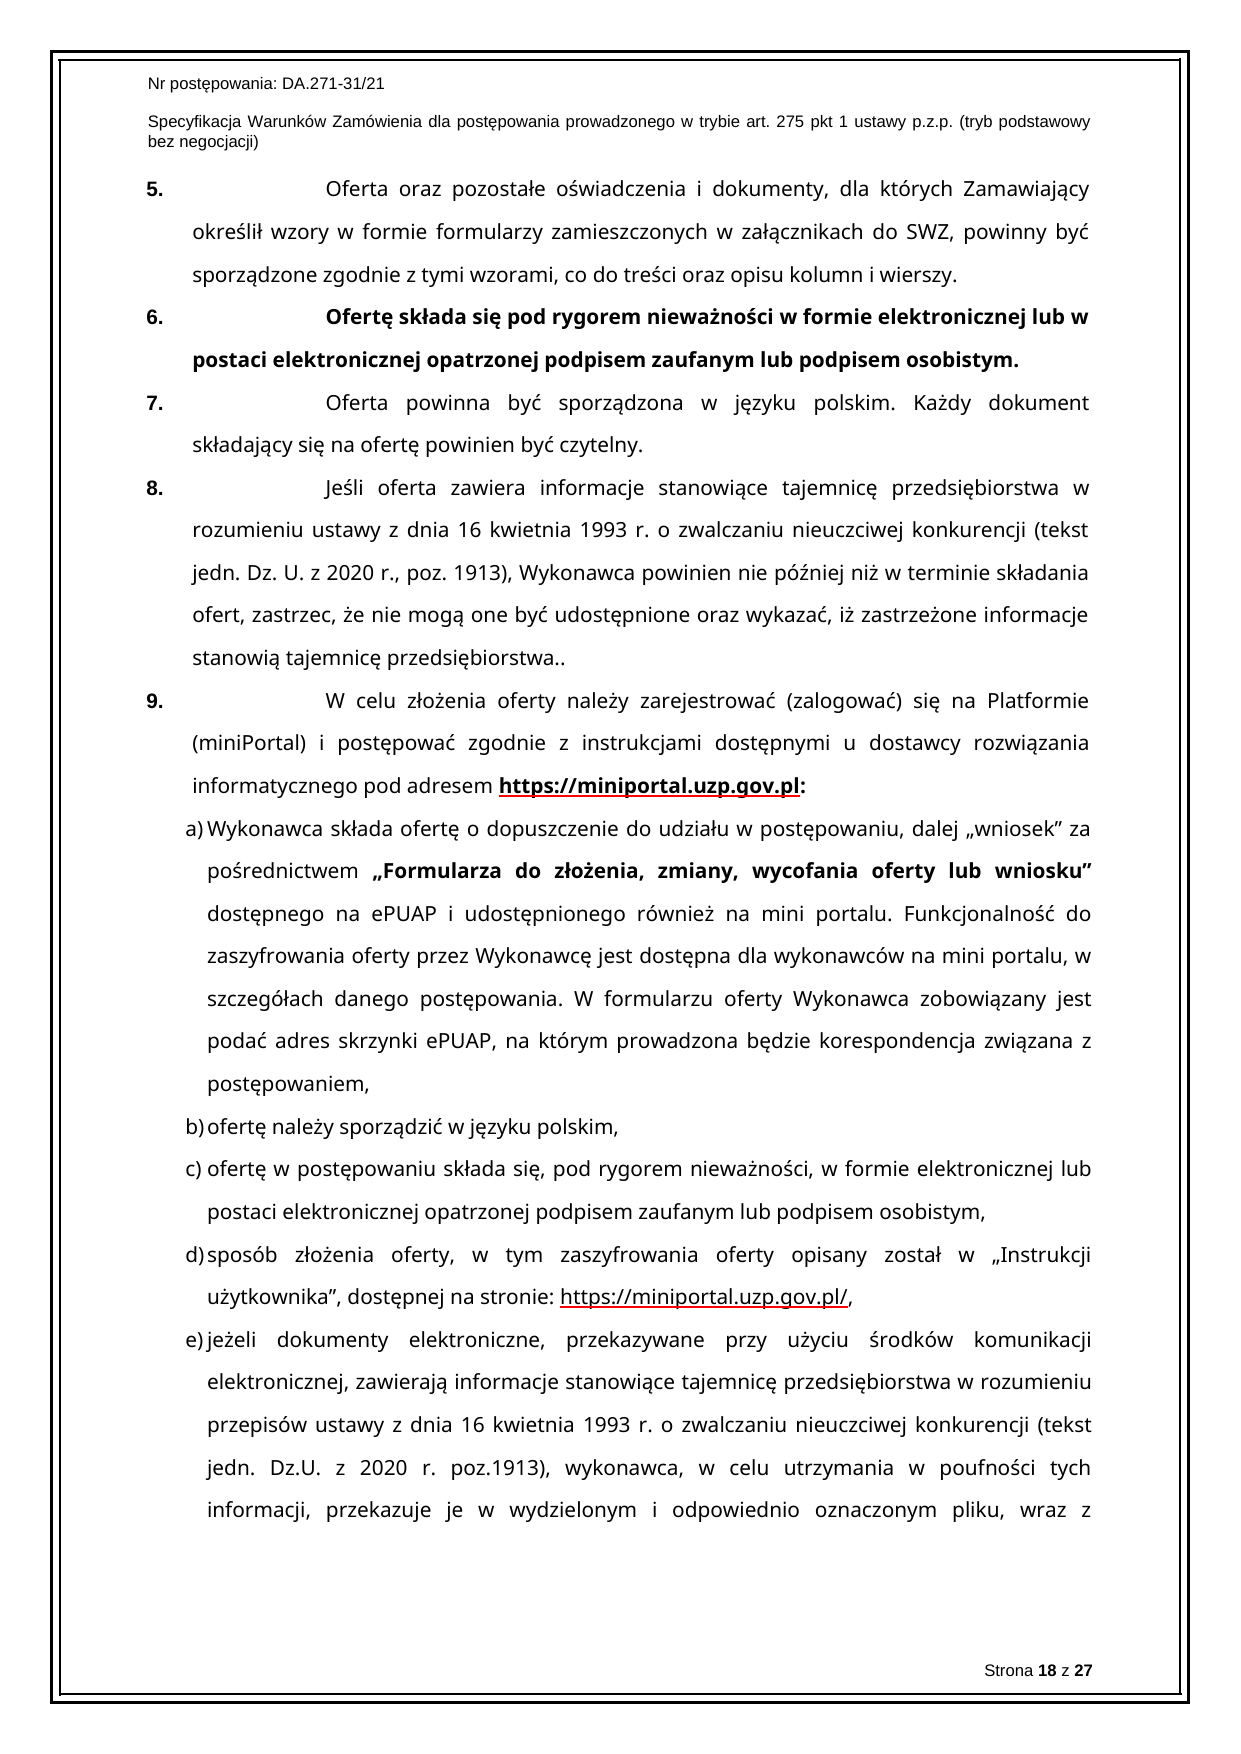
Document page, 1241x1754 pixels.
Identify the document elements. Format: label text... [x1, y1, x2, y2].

list ofertę w postępowaniu składa się, pod rygorem nieważności, w formie elektronicznej lub postaci elektronicznej opatrzonej podpisem zaufanym lub podpisem osobistym, [185, 1154, 1092, 1226]
list Oferta oraz pozostałe oświadczenia i dokumenty, dla których Zamawiający określił wzory w formie formularzy zamieszczonych w załącznikach do SWZ, powinny być sporządzone zgodnie z tymi wzorami, co do treści oraz opisu kolumn i wierszy. [146, 174, 1090, 288]
list W celu złożenia oferty należy zarejestrować (zalogować) się na Platformie (miniPortal) i postępować zgodnie z instrukcjami dostępnymi u dostawcy rozwiązania informatycznego pod adresem https://miniportal.uzp.gov.pl: [146, 686, 1090, 799]
list Oferta powinna być sporządzona w języku polskim. Każdy dokument składający się na ofertę powinien być czytelny. [146, 388, 1090, 459]
list Ofertę składa się pod rygorem nieważności w formie elektronicznej lub w postaci elektronicznej opatrzonej podpisem zaufanym lub podpisem osobistym. [146, 302, 1090, 373]
list Jeśli oferta zawiera informacje stanowiące tajemnicę przedsiębiorstwa w rozumieniu ustawy z dnia 16 kwietnia 1993 r. o zwalczaniu nieuczciwej konkurencji (tekst jedn. Dz. U. z 2020 r., poz. 1913), Wykonawca powinien nie później niż w terminie składania ofert, zastrzec, że nie mogą one być udostępnione oraz wykazać, iż zastrzeżone informacje stanowią tajemnicę przedsiębiorstwa.. [146, 473, 1090, 672]
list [185, 1325, 1092, 1524]
list Wykonawca składa ofertę o dopuszczenie do udziału w postępowaniu, dalej „wniosek” za pośrednictwem „Formularza do złożenia, zmiany, wycofania oferty lub wniosku” dostępnego na ePUAP i udostępnionego również na mini portalu. Funkcjonalność do zaszyfrowania oferty przez Wykonawcę jest dostępna dla wykonawców na mini portalu, w szczegółach danego postępowania. W formularzu oferty Wykonawca zobowiązany jest podać adres skrzynki ePUAP, na którym prowadzona będzie korespondencja związana z postępowaniem, [185, 814, 1092, 1098]
list ofertę należy sporządzić w języku polskim, [185, 1112, 1092, 1140]
list sposób złożenia oferty, w tym zaszyfrowania oferty opisany został w „Instrukcji użytkownika”, dostępnej na stronie: https://miniportal.uzp.gov.pl/, [185, 1240, 1092, 1311]
